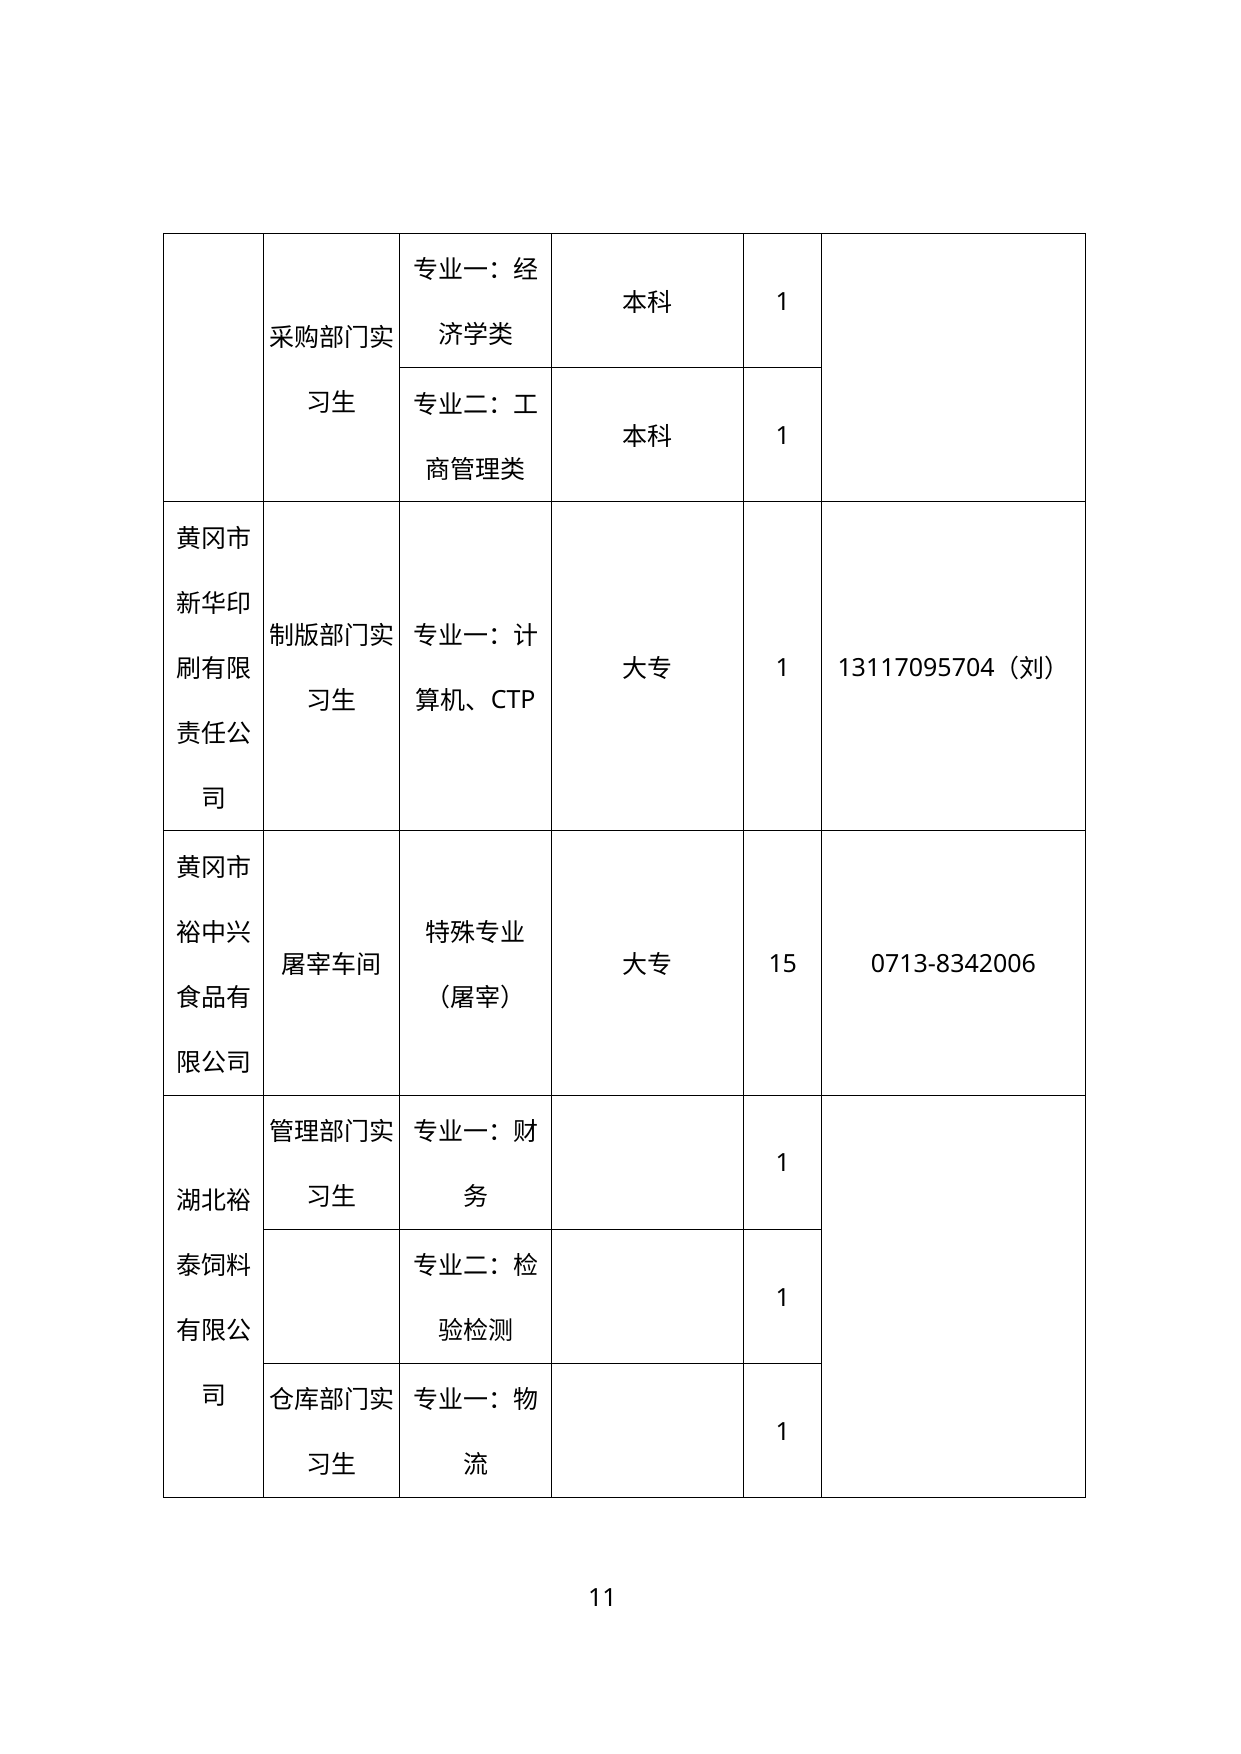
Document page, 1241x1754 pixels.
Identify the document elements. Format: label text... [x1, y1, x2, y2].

table_cell 专业二：工商管理类 [400, 368, 551, 501]
table_cell 0713-8342006 [822, 831, 1085, 1094]
table_cell [552, 1230, 743, 1363]
table_cell 1 [744, 1096, 821, 1229]
table_cell 专业一：财务 [400, 1096, 551, 1229]
table_cell 屠宰车间 [264, 831, 399, 1094]
table_cell 本科 [552, 234, 743, 367]
table_cell 专业一：物流 [400, 1364, 551, 1497]
table_cell [822, 1096, 1085, 1497]
table_cell 1 [744, 1230, 821, 1363]
table_cell [552, 1096, 743, 1229]
table_cell 13117095704（刘） [822, 502, 1085, 830]
table_cell 专业一：经济学类 [400, 234, 551, 367]
table_cell 本科 [552, 368, 743, 501]
table_cell 湖北裕泰饲料有限公司 [164, 1096, 263, 1497]
table_cell 管理部门实习生 [264, 1096, 399, 1229]
table_cell [552, 1364, 743, 1497]
table_cell 特殊专业（屠宰） [400, 831, 551, 1094]
table_cell 仓库部门实习生 [264, 1364, 399, 1497]
table_cell 专业一：计算机、CTP [400, 502, 551, 830]
table_cell 1 [744, 1364, 821, 1497]
table_cell 大专 [552, 831, 743, 1094]
table_cell 黄冈市新华印刷有限责任公司 [164, 502, 263, 830]
table_cell 采购部门实习生 [264, 234, 399, 501]
table_cell 黄冈市裕中兴 食品有限公司 [164, 831, 263, 1094]
table_cell 大专 [552, 502, 743, 830]
table_cell 1 [744, 368, 821, 501]
table_cell 15 [744, 831, 821, 1094]
table_cell 1 [744, 234, 821, 367]
table_cell 制版部门实习生 [264, 502, 399, 830]
table_cell 1 [744, 502, 821, 830]
table_cell 专业二：检验检测 [400, 1230, 551, 1363]
table_cell [264, 1230, 399, 1363]
